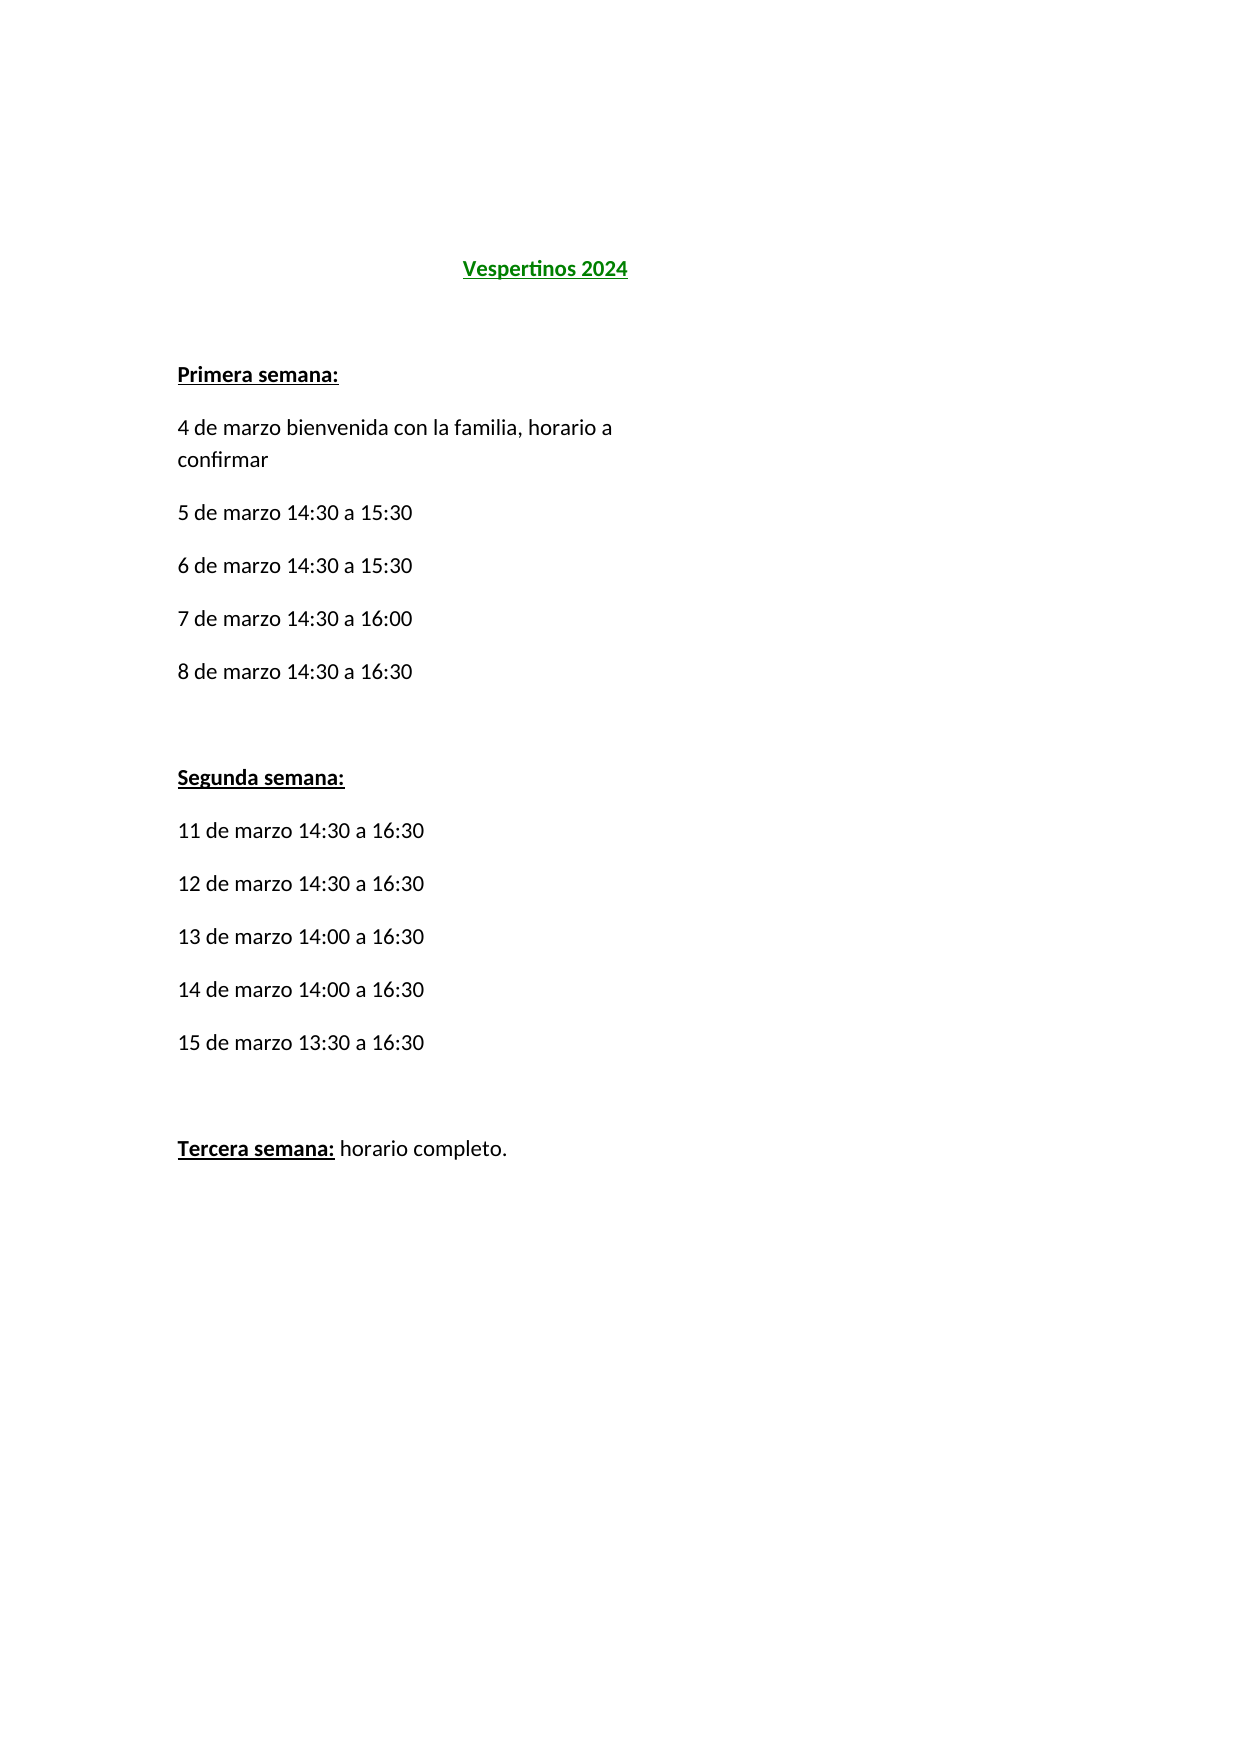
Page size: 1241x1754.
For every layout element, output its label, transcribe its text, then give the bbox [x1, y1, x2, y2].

text 12 de marzo 14:30 a 16:30 [177, 869, 628, 897]
text 8 de marzo 14:30 a 16:30 [177, 657, 628, 685]
text Tercera semana: horario completo. [177, 1134, 628, 1162]
text Vespertinos 2024 [177, 254, 628, 282]
text 11 de marzo 14:30 a 16:30 [177, 816, 628, 844]
text 14 de marzo 14:00 a 16:30 [177, 975, 628, 1003]
text 6 de marzo 14:30 a 15:30 [177, 551, 628, 579]
text 7 de marzo 14:30 a 16:00 [177, 604, 628, 632]
text 5 de marzo 14:30 a 15:30 [177, 498, 628, 526]
text 13 de marzo 14:00 a 16:30 [177, 922, 628, 950]
text 15 de marzo 13:30 a 16:30 [177, 1028, 628, 1056]
text 4 de marzo bienvenida con la familia, horario a confirmar [177, 413, 628, 473]
text Segunda semana: [177, 763, 628, 791]
text Primera semana: [177, 360, 628, 388]
